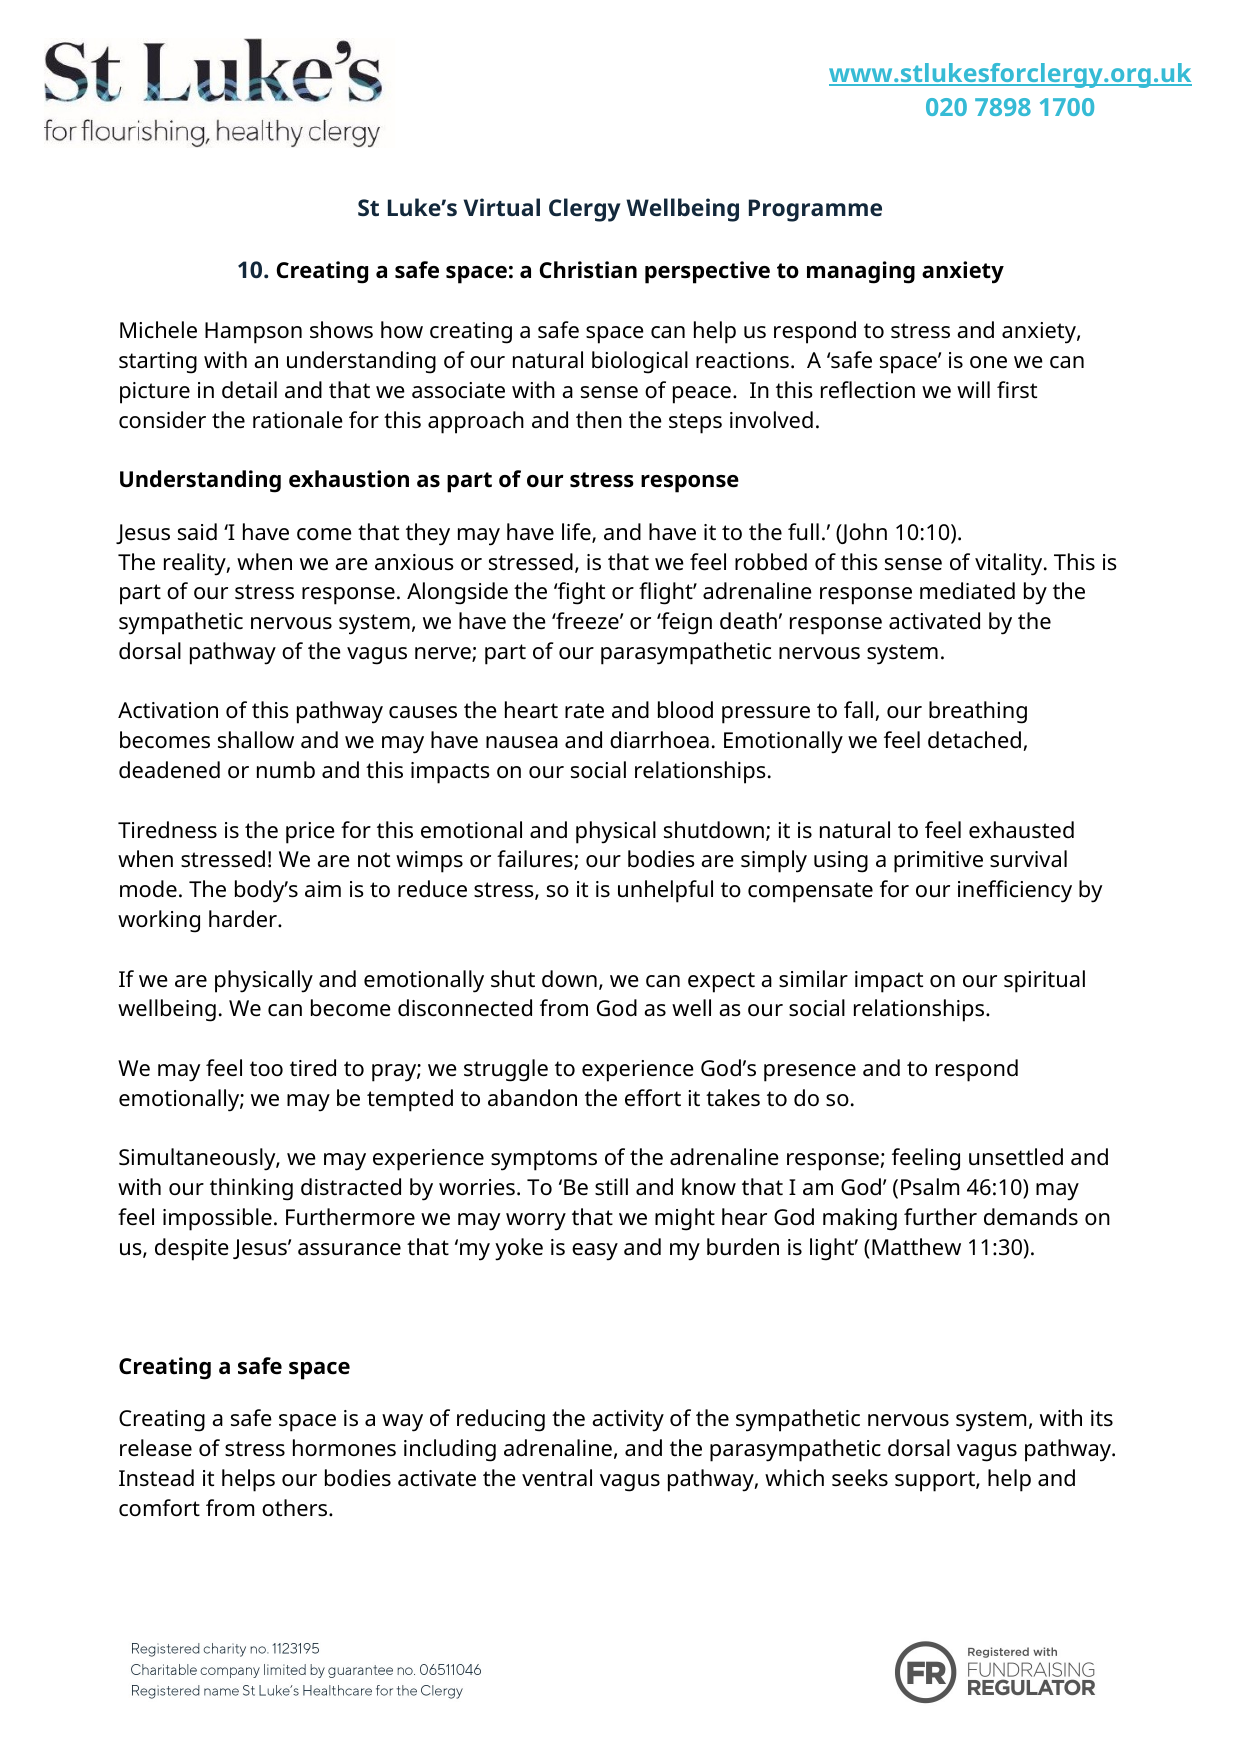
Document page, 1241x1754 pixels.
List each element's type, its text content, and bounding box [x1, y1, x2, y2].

text If we are physically and emotionally shut down, we can expect a similar impact on our spiritual wellbeing. We can become disconnected from God as well as our social relationships. [118, 964, 1122, 1023]
text Michele Hampson shows how creating a safe space can help us respond to stress and anxiety, starting with an understanding of our natural biological reactions. A ‘safe space’ is one we can picture in detail and that we associate with a sense of peace. In this reflection we will first consider the rationale for this approach and then the steps involved. [118, 315, 1122, 434]
text Creating a safe space is a way of reducing the activity of the sympathetic nervous system, with its release of stress hormones including adrenaline, and the parasympathetic dorsal vagus pathway. Instead it helps our bodies activate the ventral vagus pathway, which seeks support, help and comfort from others. [118, 1403, 1122, 1523]
text St Luke’s Virtual Clergy Wellbeing Programme [118, 192, 1122, 223]
text 10. Creating a safe space: a Christian perspective to managing anxiety [118, 254, 1122, 286]
text Jesus said ‘I have come that they may have life, and have it to the full.’ (John 10:10). [118, 517, 1122, 547]
text Tiredness is the price for this emotional and physical shutdown; it is natural to feel exhausted when stressed! We are not wimps or failures; our bodies are simply using a primitive survival mode. The body’s aim is to reduce stress, so it is unhelpful to compensate for our inefficiency by working harder. [118, 815, 1122, 934]
text Understanding exhaustion as part of our stress response [118, 464, 1122, 494]
picture [43, 38, 396, 148]
text Simultaneously, we may experience symptoms of the adrenaline response; feeling unsettled and with our thinking distracted by worries. To ‘Be still and know that I am God’ (Psalm 46:10) may feel impossible. Furthermore we may worry that we might hear God making further demands on us, despite Jesus’ assurance that ‘my yoke is easy and my burden is light’ (Matthew 11:30). [118, 1142, 1122, 1262]
picture [0, 1629, 1241, 1754]
text Activation of this pathway causes the heart rate and blood pressure to fall, our breathing becomes shallow and we may have nausea and diarrhoea. Emotionally we feel detached, deadened or numb and this impacts on our social relationships. [118, 696, 1122, 785]
text Creating a safe space [118, 1351, 1122, 1381]
text The reality, when we are anxious or stressed, is that we feel robbed of this sense of vitality. This is part of our stress response. Alongside the ‘fight or flight’ adrenaline response mediated by the sympathetic nervous system, we have the ‘freeze’ or ‘feign death’ response activated by the dorsal pathway of the vagus nerve; part of our parasympathetic nervous system. [118, 547, 1122, 666]
text We may feel too tired to pray; we struggle to experience God’s presence and to respond emotionally; we may be tempted to abandon the effort it takes to do so. [118, 1053, 1122, 1113]
